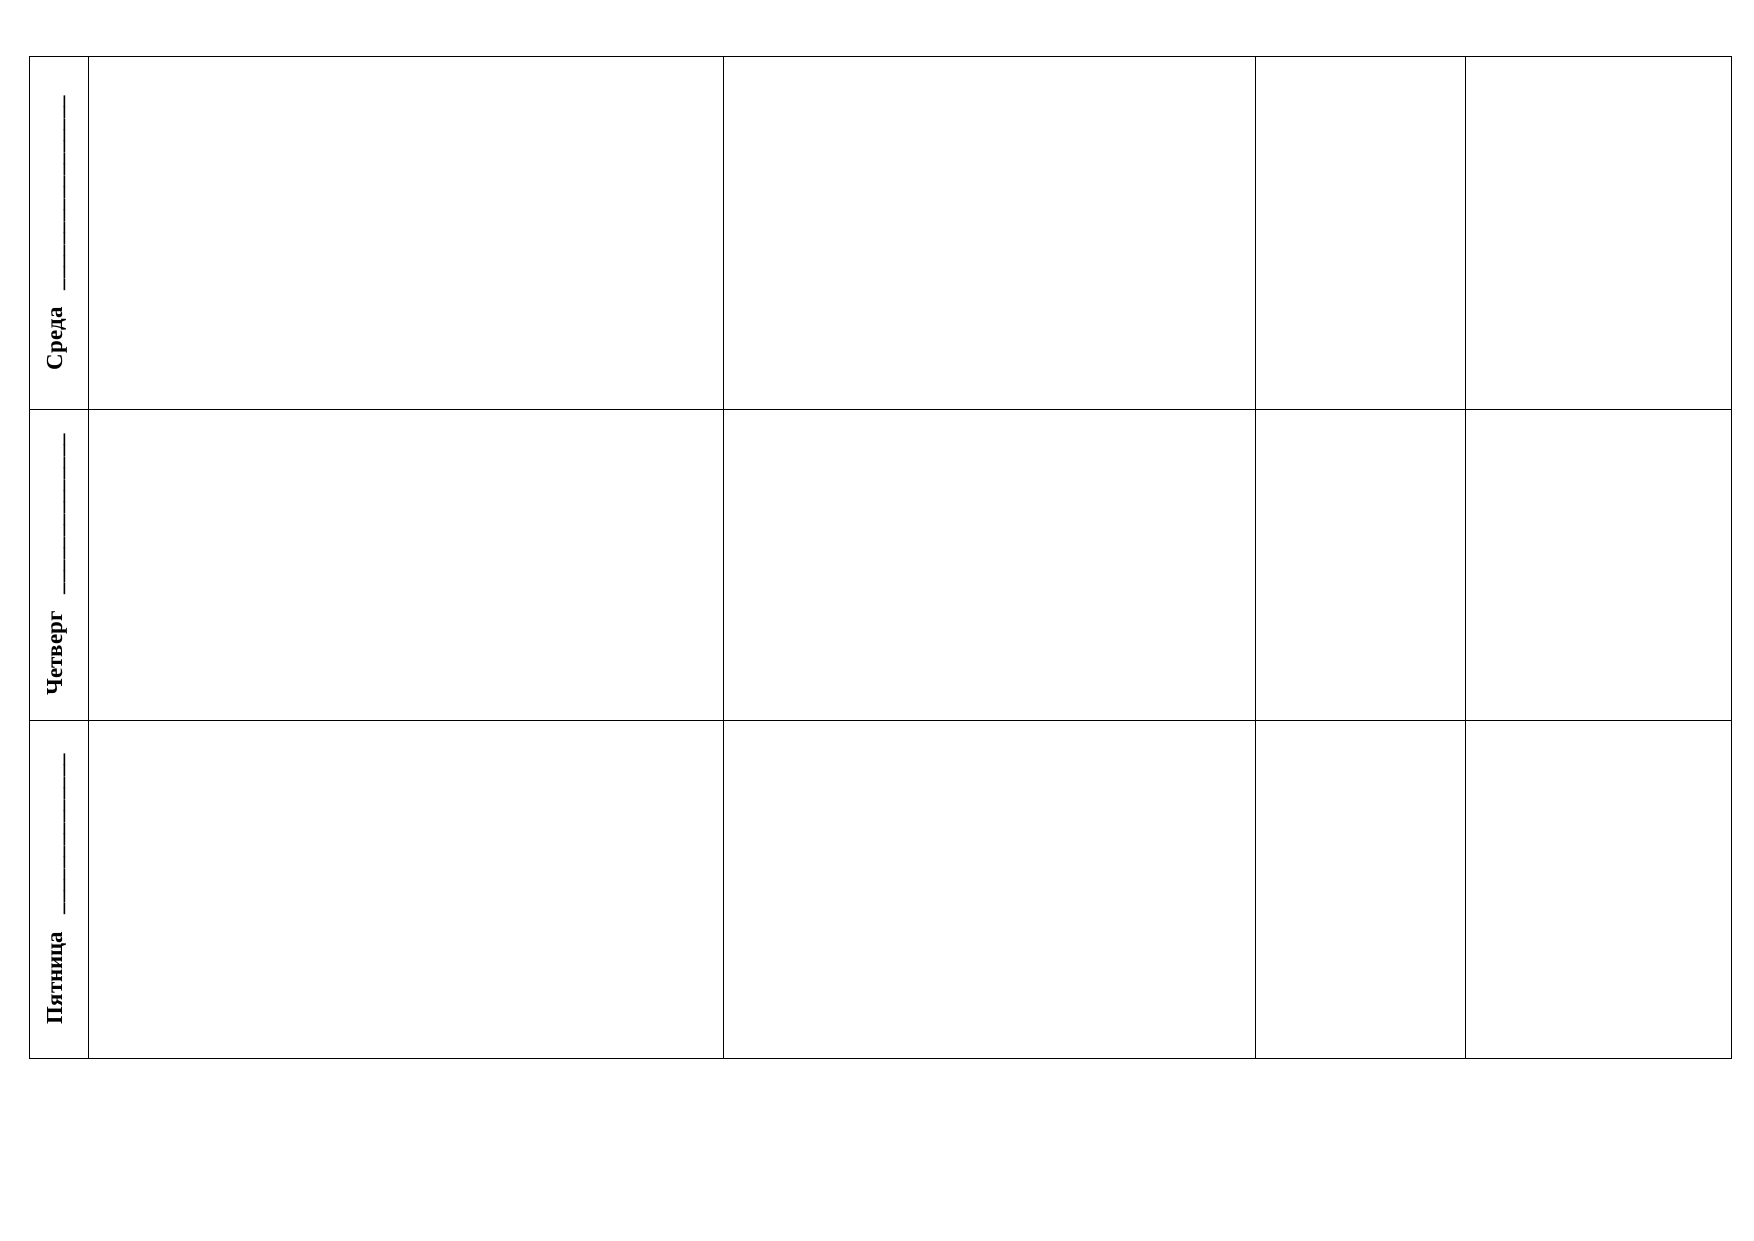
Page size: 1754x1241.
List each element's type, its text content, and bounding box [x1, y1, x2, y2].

table_cell [89, 57, 723, 409]
table_cell [89, 721, 723, 1058]
table_cell [1256, 410, 1465, 719]
table_cell [724, 410, 1255, 719]
table_cell Четверг ______________ [30, 410, 88, 719]
table_cell [1466, 721, 1731, 1058]
table_cell Пятница ______________ [30, 721, 88, 1058]
table_cell [1466, 57, 1731, 409]
table_cell [1256, 721, 1465, 1058]
table_cell [1466, 410, 1731, 719]
table_cell [89, 410, 723, 719]
table_cell [724, 721, 1255, 1058]
table_cell Среда _________________ [30, 57, 88, 409]
table_cell [724, 57, 1255, 409]
table_cell [1256, 57, 1465, 409]
